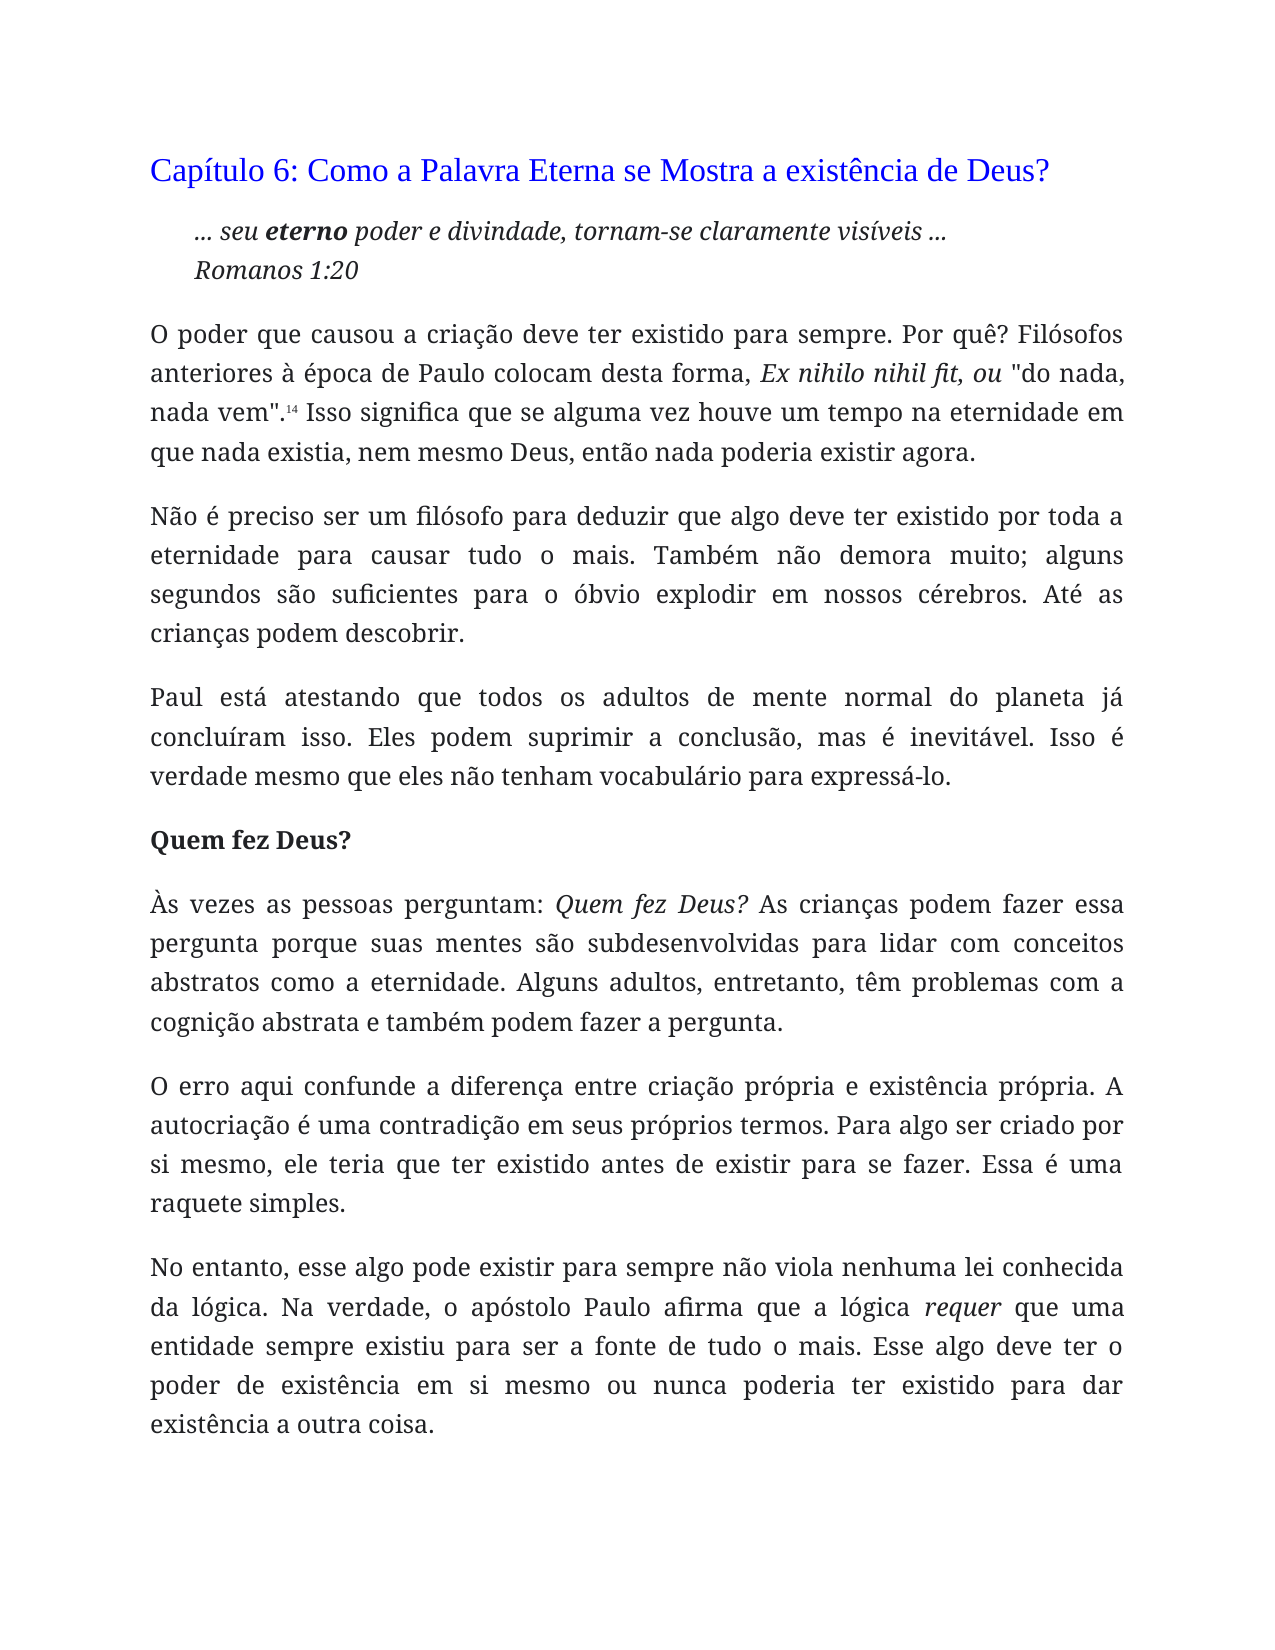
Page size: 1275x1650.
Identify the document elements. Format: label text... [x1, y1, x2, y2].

text Não é preciso ser um filósofo para deduzir que algo deve ter existido por toda a eternidade para causar tudo o mais. Também não demora muito; alguns segundos são suficientes para o óbvio explodir em nossos cérebros. Até as crianças podem descobrir. [150, 498, 1125, 650]
text Paul está atestando que todos os adultos de mente normal do planeta já concluíram isso. Eles podem suprimir a conclusão, mas é inevitável. Isso é verdade mesmo que eles não tenham vocabulário para expressá-lo. [150, 680, 1125, 792]
text Romanos 1:20 [150, 252, 1125, 287]
text Às vezes as pessoas perguntam: Quem fez Deus? As crianças podem fazer essa pergunta porque suas mentes são subdesenvolvidas para lidar com conceitos abstratos como a eternidade. Alguns adultos, entretanto, têm problemas com a cognição abstrata e também podem fazer a pergunta. [150, 887, 1125, 1038]
text Quem fez Deus? [150, 822, 1125, 857]
text O erro aqui confunde a diferença entre criação própria e existência própria. A autocriação é uma contradição em seus próprios termos. Para algo ser criado por si mesmo, ele teria que ter existido antes de existir para se fazer. Essa é uma raquete simples. [150, 1068, 1125, 1220]
text ... seu eterno poder e divindade, tornam-se claramente visíveis ... [194, 213, 1125, 247]
text No entanto, esse algo pode existir para sempre não viola nenhuma lei conhecida da lógica. Na verdade, o apóstolo Paulo afirma que a lógica requer que uma entidade sempre existiu para ser a fonte de tudo o mais. Esse algo deve ter o poder de existência em si mesmo ou nunca poderia ter existido para dar existência a outra coisa. [150, 1250, 1125, 1441]
text O poder que causou a criação deve ter existido para sempre. Por quê? Filósofos anteriores à época de Paulo colocam desta forma, Ex nihilo nihil fit, ou "do nada, nada vem". Isso significa que se alguma vez houve um tempo na eternidade em que nada existia, nem mesmo Deus, então nada poderia existir agora. [150, 317, 1125, 468]
subtitle Capítulo 6: Como a Palavra Eterna se Mostra a existência de Deus? [150, 150, 1087, 188]
